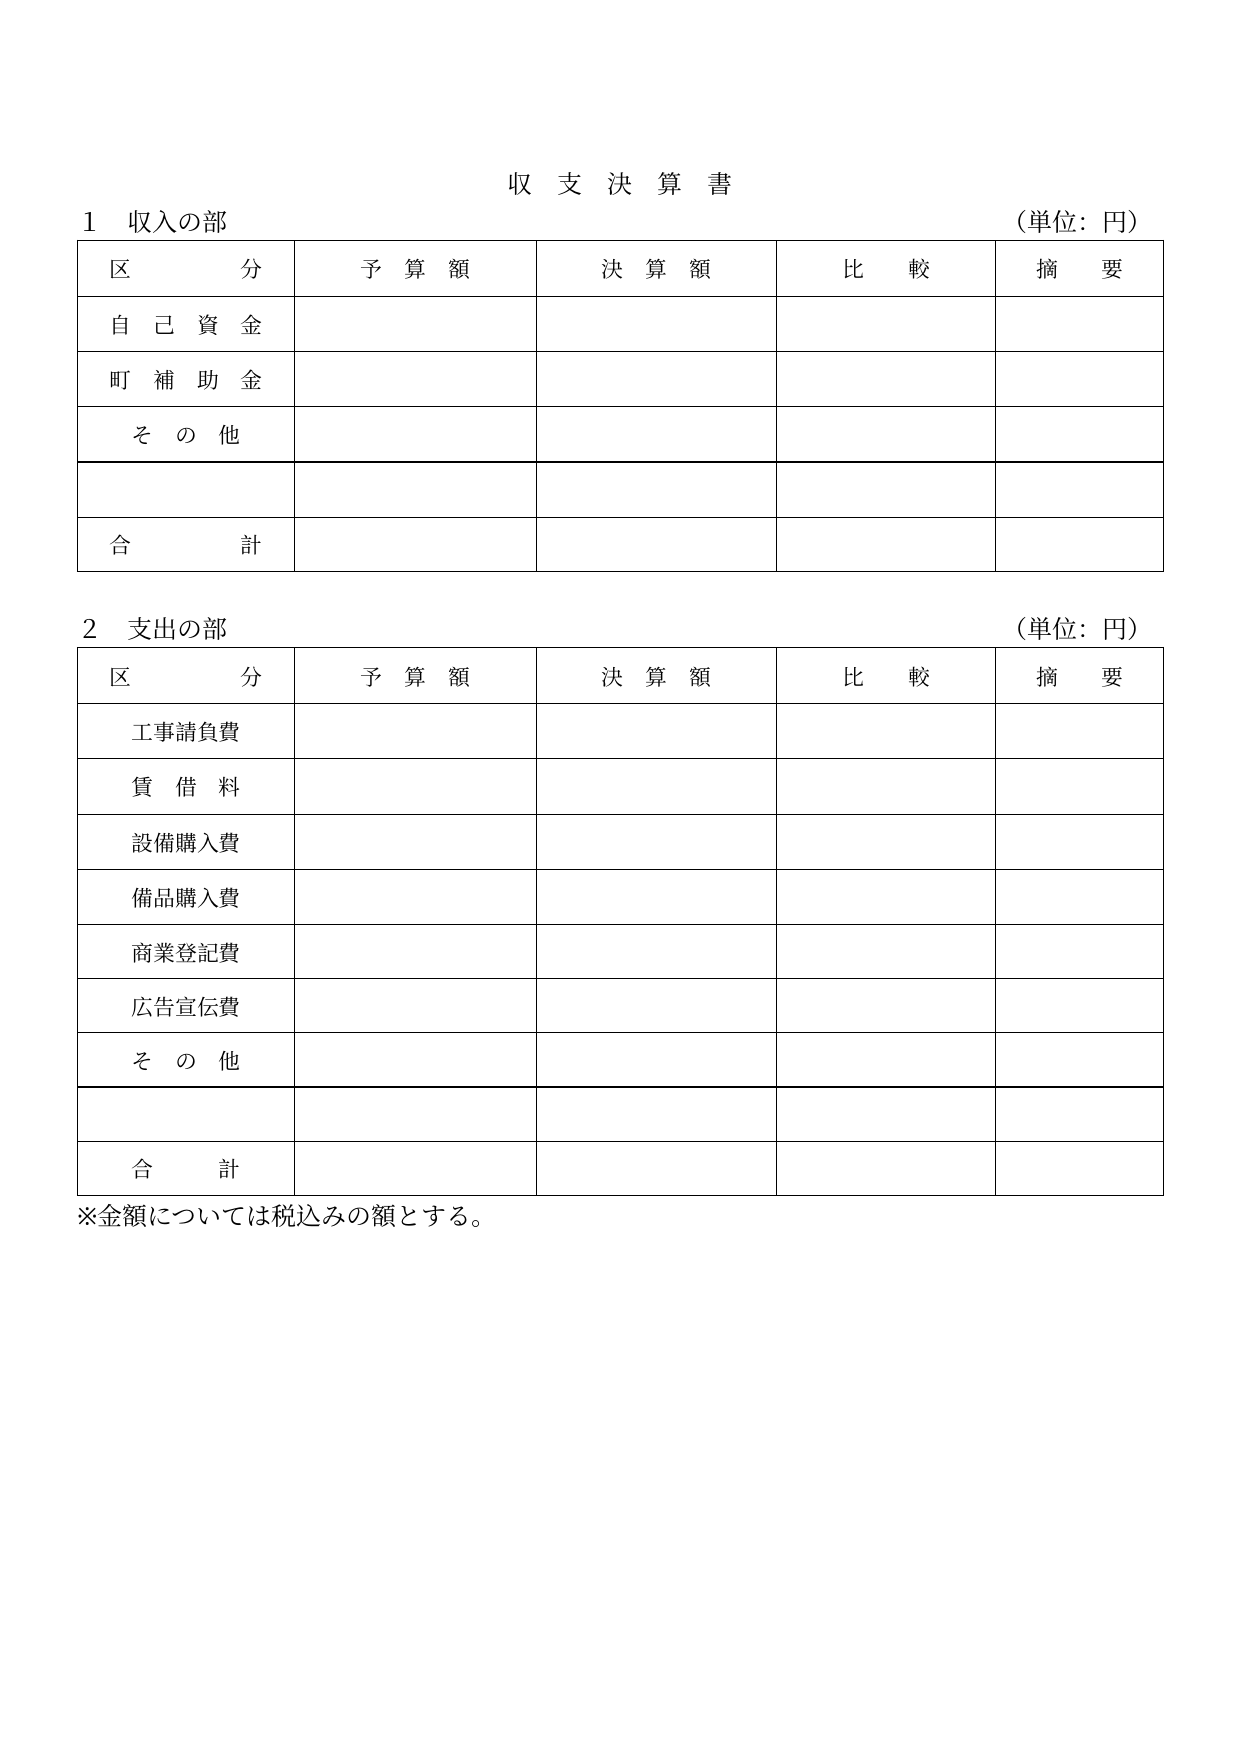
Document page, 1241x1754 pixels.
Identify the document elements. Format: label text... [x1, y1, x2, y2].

table_cell [996, 1033, 1163, 1086]
text １ 収入の部 （単位：円） [77, 202, 1163, 239]
table_cell [295, 870, 536, 924]
table_cell [295, 1142, 536, 1195]
table_cell [996, 518, 1163, 571]
table_cell 備品購入費 [78, 870, 294, 924]
table_header 決 算 額 [537, 241, 776, 296]
table_cell 自 己 資 金 [78, 297, 294, 351]
table_cell 賃 借 料 [78, 759, 294, 813]
table_cell [537, 979, 776, 1032]
table_cell [537, 1142, 776, 1195]
table_cell [996, 870, 1163, 924]
table_cell [295, 1033, 536, 1086]
table_cell [537, 463, 776, 517]
table_cell [78, 1088, 294, 1141]
table_cell [777, 1088, 995, 1141]
table_cell [537, 870, 776, 924]
table_cell 工事請負費 [78, 704, 294, 758]
text 収 支 決 算 書 [77, 164, 1163, 202]
table_cell [537, 925, 776, 978]
table_cell [295, 407, 536, 461]
table_cell [996, 407, 1163, 461]
table_cell [996, 815, 1163, 869]
table_cell [777, 925, 995, 978]
table_cell 広告宣伝費 [78, 979, 294, 1032]
table_cell [996, 1088, 1163, 1141]
table_cell [537, 759, 776, 813]
table_cell その他 [78, 407, 294, 461]
table_cell [295, 925, 536, 978]
table_header 予 算 額 [295, 241, 536, 296]
table_cell [777, 407, 995, 461]
table_cell [996, 979, 1163, 1032]
table_cell 町 補 助 金 [78, 352, 294, 406]
table_cell [777, 815, 995, 869]
table_cell [295, 352, 536, 406]
table_cell [777, 1033, 995, 1086]
table_cell [777, 704, 995, 758]
table_cell [996, 1142, 1163, 1195]
table_cell [777, 1142, 995, 1195]
table_cell 合 計 [78, 1142, 294, 1195]
table_cell [996, 352, 1163, 406]
table_header 摘 要 [996, 648, 1163, 703]
table_cell [996, 925, 1163, 978]
table_cell [537, 407, 776, 461]
table_cell 設備購入費 [78, 815, 294, 869]
table_header 予 算 額 [295, 648, 536, 703]
table_cell [295, 518, 536, 571]
table_cell [295, 759, 536, 813]
table_cell そ の 他 [78, 1033, 294, 1086]
table_cell [537, 352, 776, 406]
table_cell [295, 1088, 536, 1141]
table_cell [996, 297, 1163, 351]
table_cell [537, 518, 776, 571]
table_header 決 算 額 [537, 648, 776, 703]
table_cell [777, 463, 995, 517]
table_cell 合 計 [78, 518, 294, 571]
table_header 比 較 [777, 648, 995, 703]
table_header 区 分 [78, 648, 294, 703]
table_cell [537, 815, 776, 869]
table_cell [295, 979, 536, 1032]
table_cell [295, 297, 536, 351]
table_cell [295, 463, 536, 517]
table_cell [777, 352, 995, 406]
table_cell [996, 463, 1163, 517]
table_cell [537, 1088, 776, 1141]
text ※金額については税込みの額とする。 [77, 1196, 1163, 1233]
table_cell [777, 759, 995, 813]
table_cell [777, 870, 995, 924]
table_header 摘 要 [996, 241, 1163, 296]
table_cell [537, 1033, 776, 1086]
table_cell [777, 297, 995, 351]
table_cell [996, 759, 1163, 813]
table_cell [537, 704, 776, 758]
table_cell [537, 297, 776, 351]
table_cell [777, 979, 995, 1032]
table_cell [777, 518, 995, 571]
table_cell [295, 815, 536, 869]
table_header 比 較 [777, 241, 995, 296]
table_cell 商業登記費 [78, 925, 294, 978]
table_cell [295, 704, 536, 758]
table_cell [996, 704, 1163, 758]
table_header 区 分 [78, 241, 294, 296]
table_cell [78, 463, 294, 517]
text ２ 支出の部 （単位：円） [77, 609, 1163, 647]
